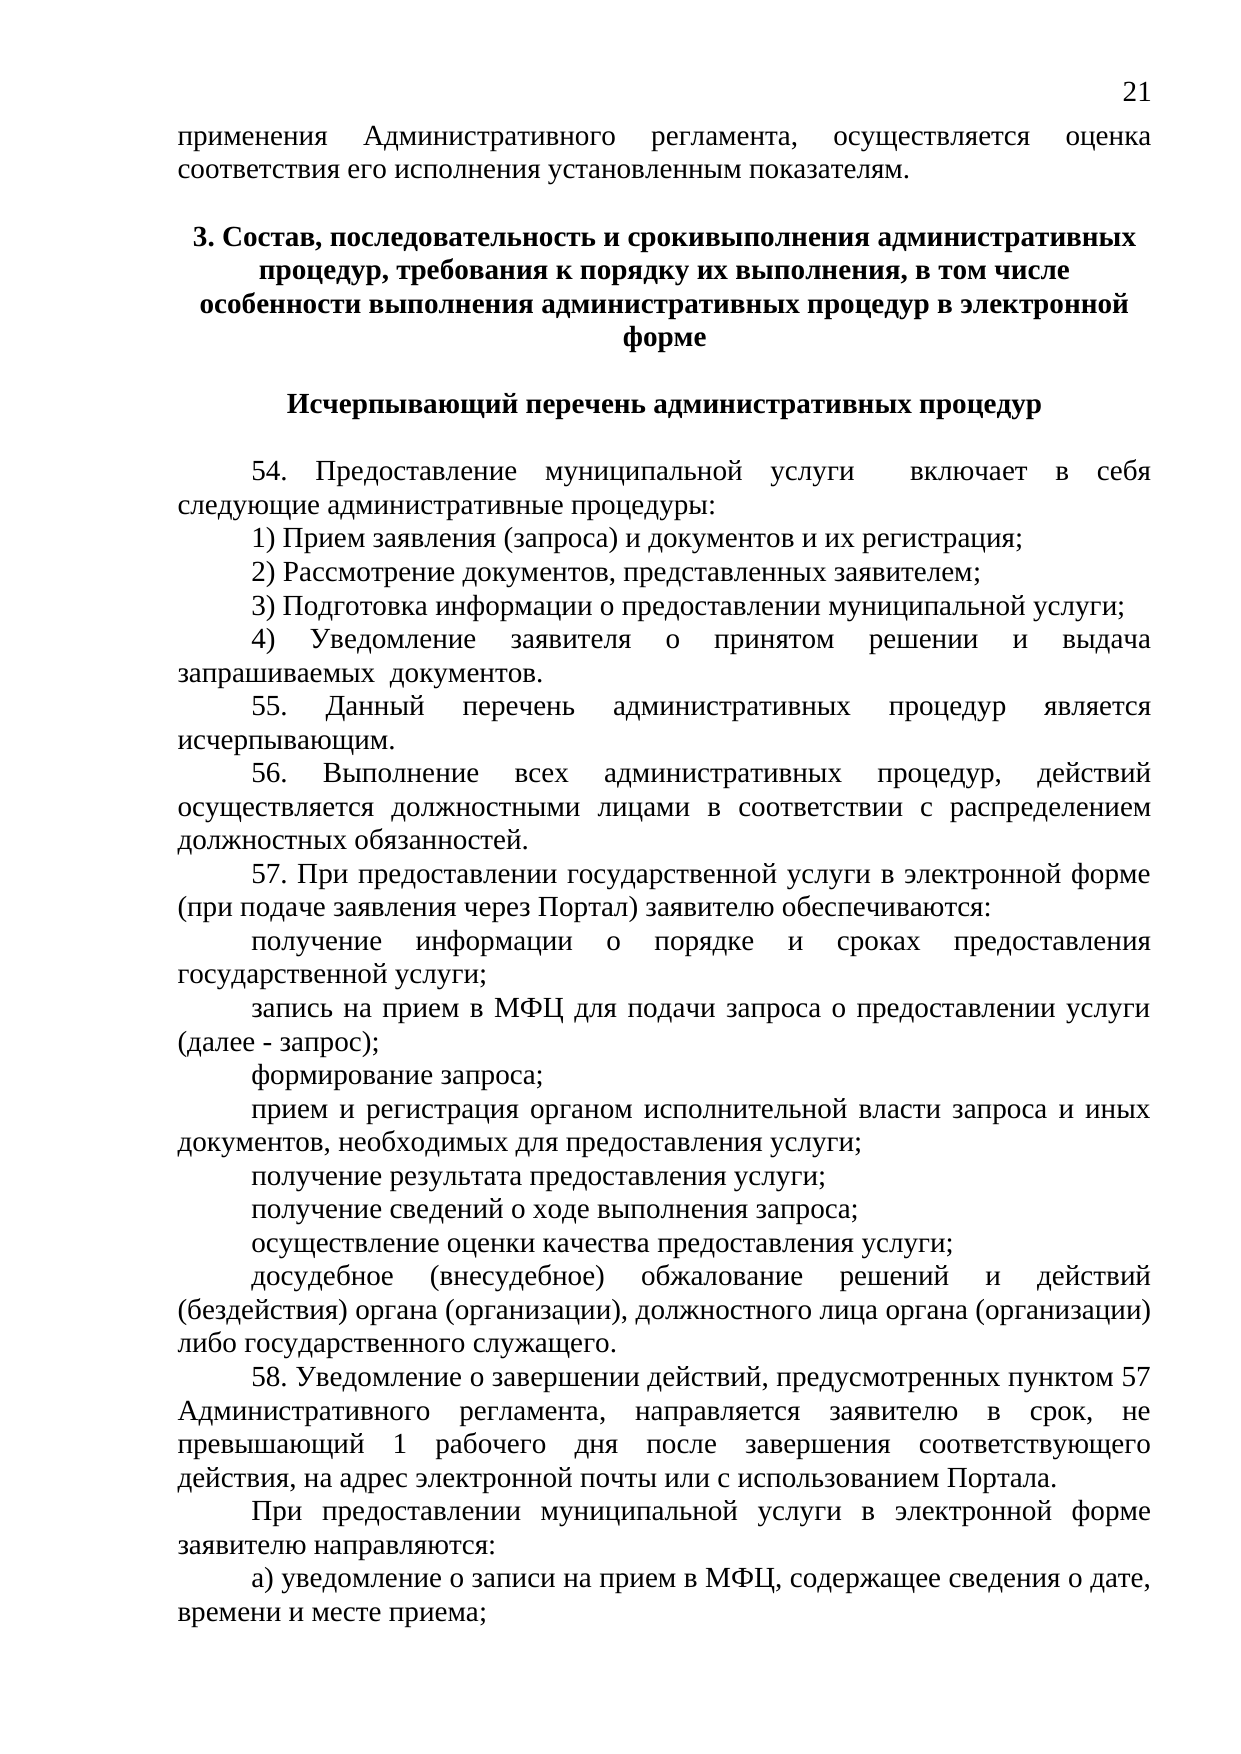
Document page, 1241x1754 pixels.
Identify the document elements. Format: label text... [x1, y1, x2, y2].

text 4) Уведомление заявителя о принятом решении и выдача запрашиваемых документов. [177, 621, 1152, 688]
text 58. Уведомление о завершении действий, предусмотренных пунктом 57 Административного регламента, направляется заявителю в срок, не превышающий 1 рабочего дня после завершения соответствующего действия, на адрес электронной почты или с использованием Портала. [177, 1359, 1152, 1493]
text 2) Рассмотрение документов, представленных заявителем; [177, 554, 1152, 588]
text 54. Предоставление муниципальной услуги включает в себя следующие административные процедуры: [177, 453, 1152, 521]
text запись на прием в МФЦ для подачи запроса о предоставлении услуги (далее - запрос); [177, 990, 1152, 1057]
text получение результата предоставления услуги; [177, 1158, 1152, 1191]
text 56. Выполнение всех административных процедур, действий осуществляется должностными лицами в соответствии с распределением должностных обязанностей. [177, 755, 1152, 856]
text получение информации о порядке и сроках предоставления государственной услуги; [177, 923, 1152, 990]
text прием и регистрация органом исполнительной власти запроса и иных документов, необходимых для предоставления услуги; [177, 1091, 1152, 1158]
subtitle 3. Состав, последовательность и срокивыполнения административных процедур, требования к порядку их выполнения, в том числе особенности выполнения административных процедур в электронной форме [177, 219, 1152, 353]
text формирование запроса; [177, 1057, 1152, 1091]
text осуществление оценки качества предоставления услуги; [177, 1225, 1152, 1258]
text 57. При предоставлении государственной услуги в электронной форме (при подаче заявления через Портал) заявителю обеспечиваются: [177, 856, 1152, 923]
text При предоставлении муниципальной услуги в электронной форме заявителю направляются: [177, 1493, 1152, 1560]
text получение сведений о ходе выполнения запроса; [177, 1191, 1152, 1225]
text 1) Прием заявления (запроса) и документов и их регистрация; [177, 521, 1152, 554]
text Исчерпывающий перечень административных процедур [177, 386, 1152, 420]
text досудебное (внесудебное) обжалование решений и действий (бездействия) органа (организации), должностного лица органа (организации) либо государственного служащего. [177, 1258, 1152, 1359]
text 55. Данный перечень административных процедур является исчерпывающим. [177, 688, 1152, 755]
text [177, 118, 1152, 185]
text а) уведомление о записи на прием в МФЦ, содержащее сведения о дате, времени и месте приема; [177, 1560, 1152, 1627]
text 3) Подготовка информации о предоставлении муниципальной услуги; [177, 588, 1152, 621]
